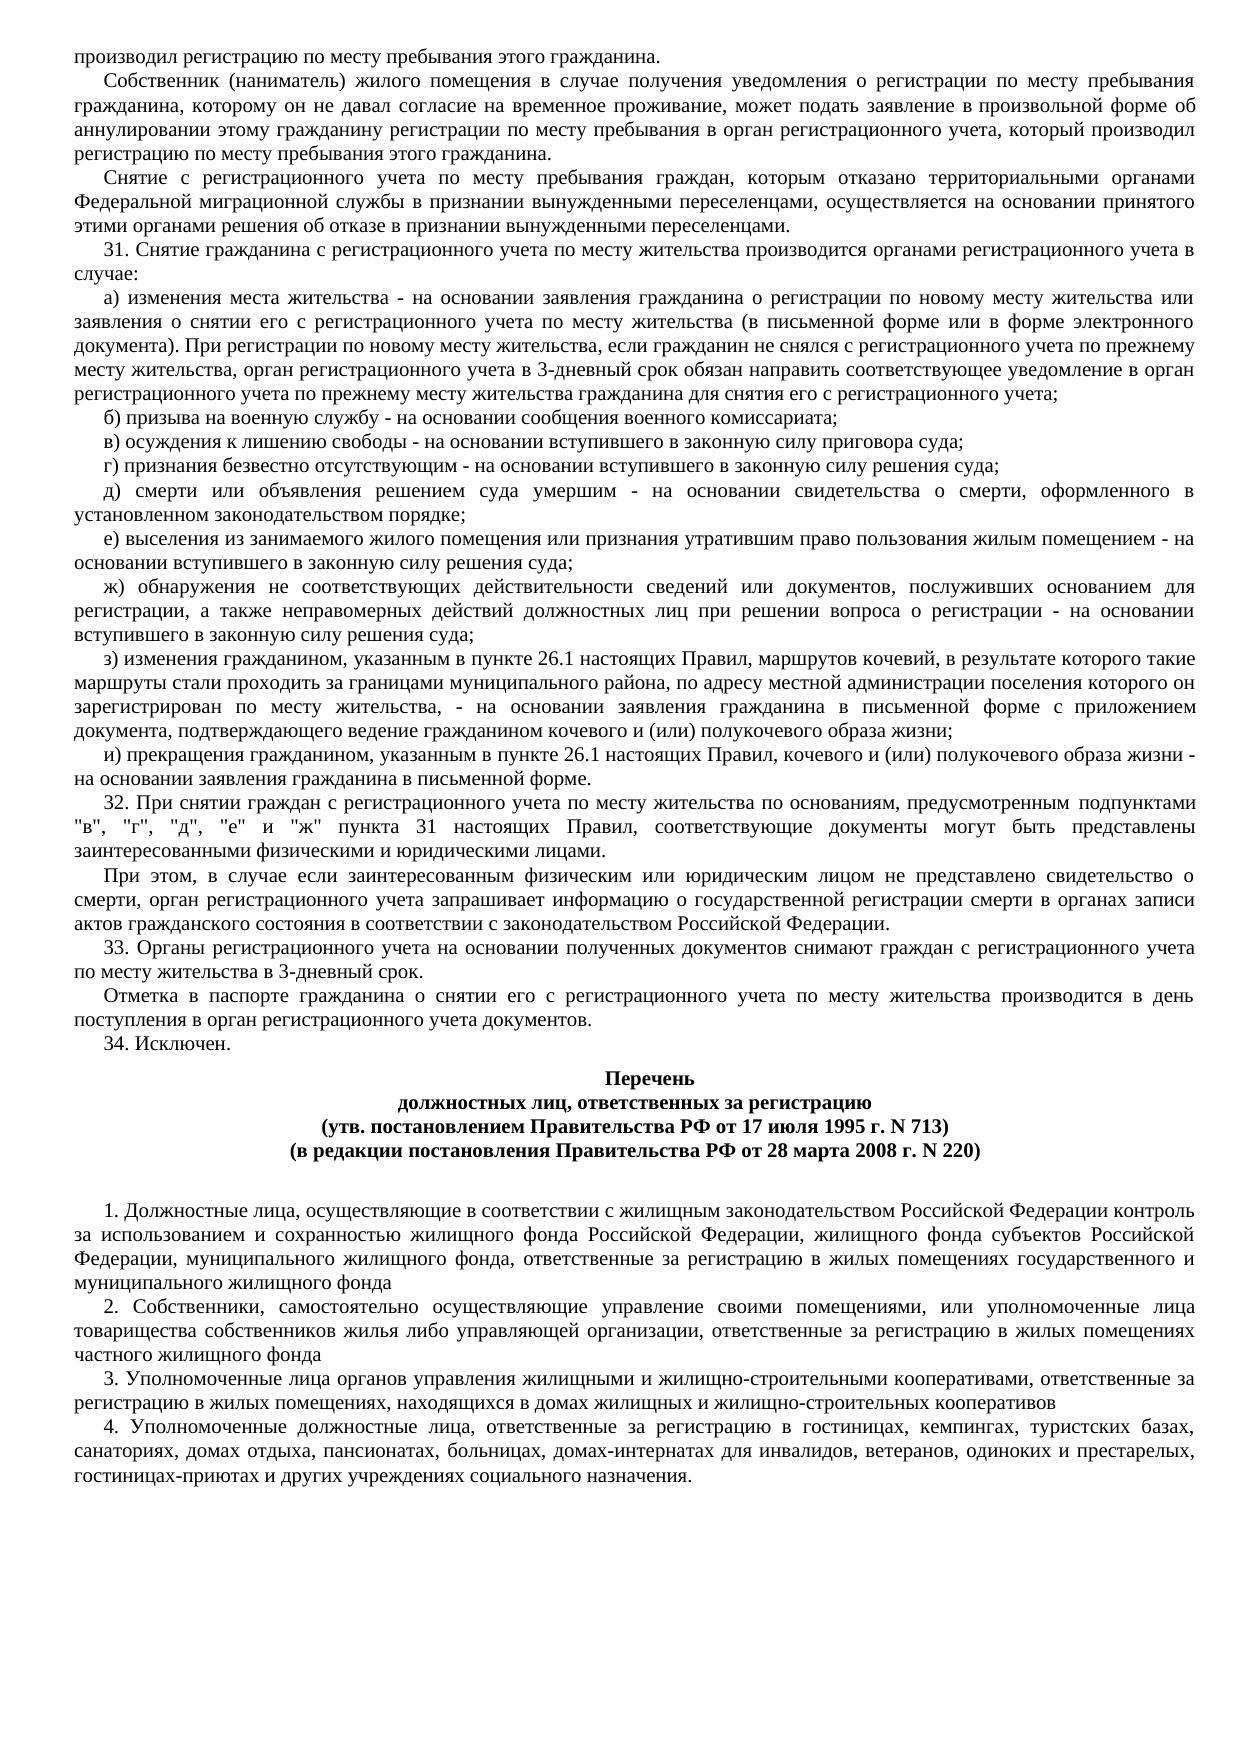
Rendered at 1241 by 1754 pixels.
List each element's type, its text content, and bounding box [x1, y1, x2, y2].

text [74, 44, 1196, 68]
text Снятие с регистрационного учета по месту пребывания граждан, которым отказано территориальными органами Федеральной миграционной службы в признании вынужденными переселенцами, осуществляется на основании принятого этими органами решения об отказе в признании вынужденными переселенцами. [74, 165, 1196, 237]
text 34. Исключен. [74, 1031, 1196, 1055]
text 4. Уполномоченные должностные лица, ответственные за регистрацию в гостиницах, кемпингах, туристских базах, санаториях, домах отдыха, пансионатах, больницах, домах-интернатах для инвалидов, ветеранов, одиноких и престарелых, гостиницах-приютах и других учреждениях социального назначения. [74, 1414, 1196, 1487]
text б) призыва на военную службу - на основании сообщения военного комиссариата; [74, 405, 1196, 429]
text е) выселения из занимаемого жилого помещения или признания утратившим право пользования жилым помещением - на основании вступившего в законную силу решения суда; [74, 526, 1196, 574]
text Отметка в паспорте гражданина о снятии его с регистрационного учета по месту жительства производится в день поступления в орган регистрационного учета документов. [74, 983, 1196, 1031]
text з) изменения гражданином, указанным в пункте 26.1 настоящих Правил, маршрутов кочевий, в результате которого такие маршруты стали проходить за границами муниципального района, по адресу местной администрации поселения которого он зарегистрирован по месту жительства, - на основании заявления гражданина в письменной форме с приложением документа, подтверждающего ведение гражданином кочевого и (или) полукочевого образа жизни; [74, 646, 1196, 742]
text ж) обнаружения не соответствующих действительности сведений или документов, послуживших основанием для регистрации, а также неправомерных действий должностных лиц при решении вопроса о регистрации - на основании вступившего в законную силу решения суда; [74, 574, 1196, 646]
text 33. Органы регистрационного учета на основании полученных документов снимают граждан с регистрационного учета по месту жительства в 3-дневный срок. [74, 935, 1196, 983]
text а) изменения места жительства - на основании заявления гражданина о регистрации по новому месту жительства или заявления о снятии его с регистрационного учета по месту жительства (в письменной форме или в форме электронного документа). При регистрации по новому месту жительства, если гражданин не снялся с регистрационного учета по прежнему месту жительства, орган регистрационного учета в 3-дневный срок обязан направить соответствующее уведомление в орган регистрационного учета по прежнему месту жительства гражданина для снятия его с регистрационного учета; [74, 285, 1196, 405]
text г) признания безвестно отсутствующим - на основании вступившего в законную силу решения суда; [74, 453, 1196, 477]
text Собственник (наниматель) жилого помещения в случае получения уведомления о регистрации по месту пребывания гражданина, которому он не давал согласие на временное проживание, может подать заявление в произвольной форме об аннулировании этому гражданину регистрации по месту пребывания в орган регистрационного учета, который производил регистрацию по месту пребывания этого гражданина. [74, 68, 1196, 165]
text 2. Собственники, самостоятельно осуществляющие управление своими помещениями, или уполномоченные лица товарищества собственников жилья либо управляющей организации, ответственные за регистрацию в жилых помещениях частного жилищного фонда [74, 1294, 1196, 1366]
text 32. При снятии граждан с регистрационного учета по месту жительства по основаниям, предусмотренным подпунктами "в", "г", "д", "е" и "ж" пункта 31 настоящих Правил, соответствующие документы могут быть представлены заинтересованными физическими и юридическими лицами. [74, 790, 1196, 862]
text 31. Снятие гражданина с регистрационного учета по месту жительства производится органами регистрационного учета в случае: [74, 237, 1196, 285]
text 3. Уполномоченные лица органов управления жилищными и жилищно-строительными кооперативами, ответственные за регистрацию в жилых помещениях, находящихся в домах жилищных и жилищно-строительных кооперативов [74, 1366, 1196, 1414]
text д) смерти или объявления решением суда умершим - на основании свидетельства о смерти, оформленного в установленном законодательством порядке; [74, 477, 1196, 526]
text При этом, в случае если заинтересованным физическим или юридическим лицом не представлено свидетельство о смерти, орган регистрационного учета запрашивает информацию о государственной регистрации смерти в органах записи актов гражданского состояния в соответствии с законодательством Российской Федерации. [74, 862, 1196, 935]
subtitle Перечень должностных лиц, ответственных за регистрацию (утв. постановлением Правительства РФ от 17 июля 1995 г. N 713) (в редакции постановления Правительства РФ от 28 марта 2008 г. N 220) [74, 1066, 1196, 1162]
text 1. Должностные лица, осуществляющие в соответствии с жилищным законодательством Российской Федерации контроль за использованием и сохранностью жилищного фонда Российской Федерации, жилищного фонда субъектов Российской Федерации, муниципального жилищного фонда, ответственные за регистрацию в жилых помещениях государственного и муниципального жилищного фонда [74, 1198, 1196, 1294]
text в) осуждения к лишению свободы - на основании вступившего в законную силу приговора суда; [74, 429, 1196, 453]
text и) прекращения гражданином, указанным в пункте 26.1 настоящих Правил, кочевого и (или) полукочевого образа жизни - на основании заявления гражданина в письменной форме. [74, 742, 1196, 790]
